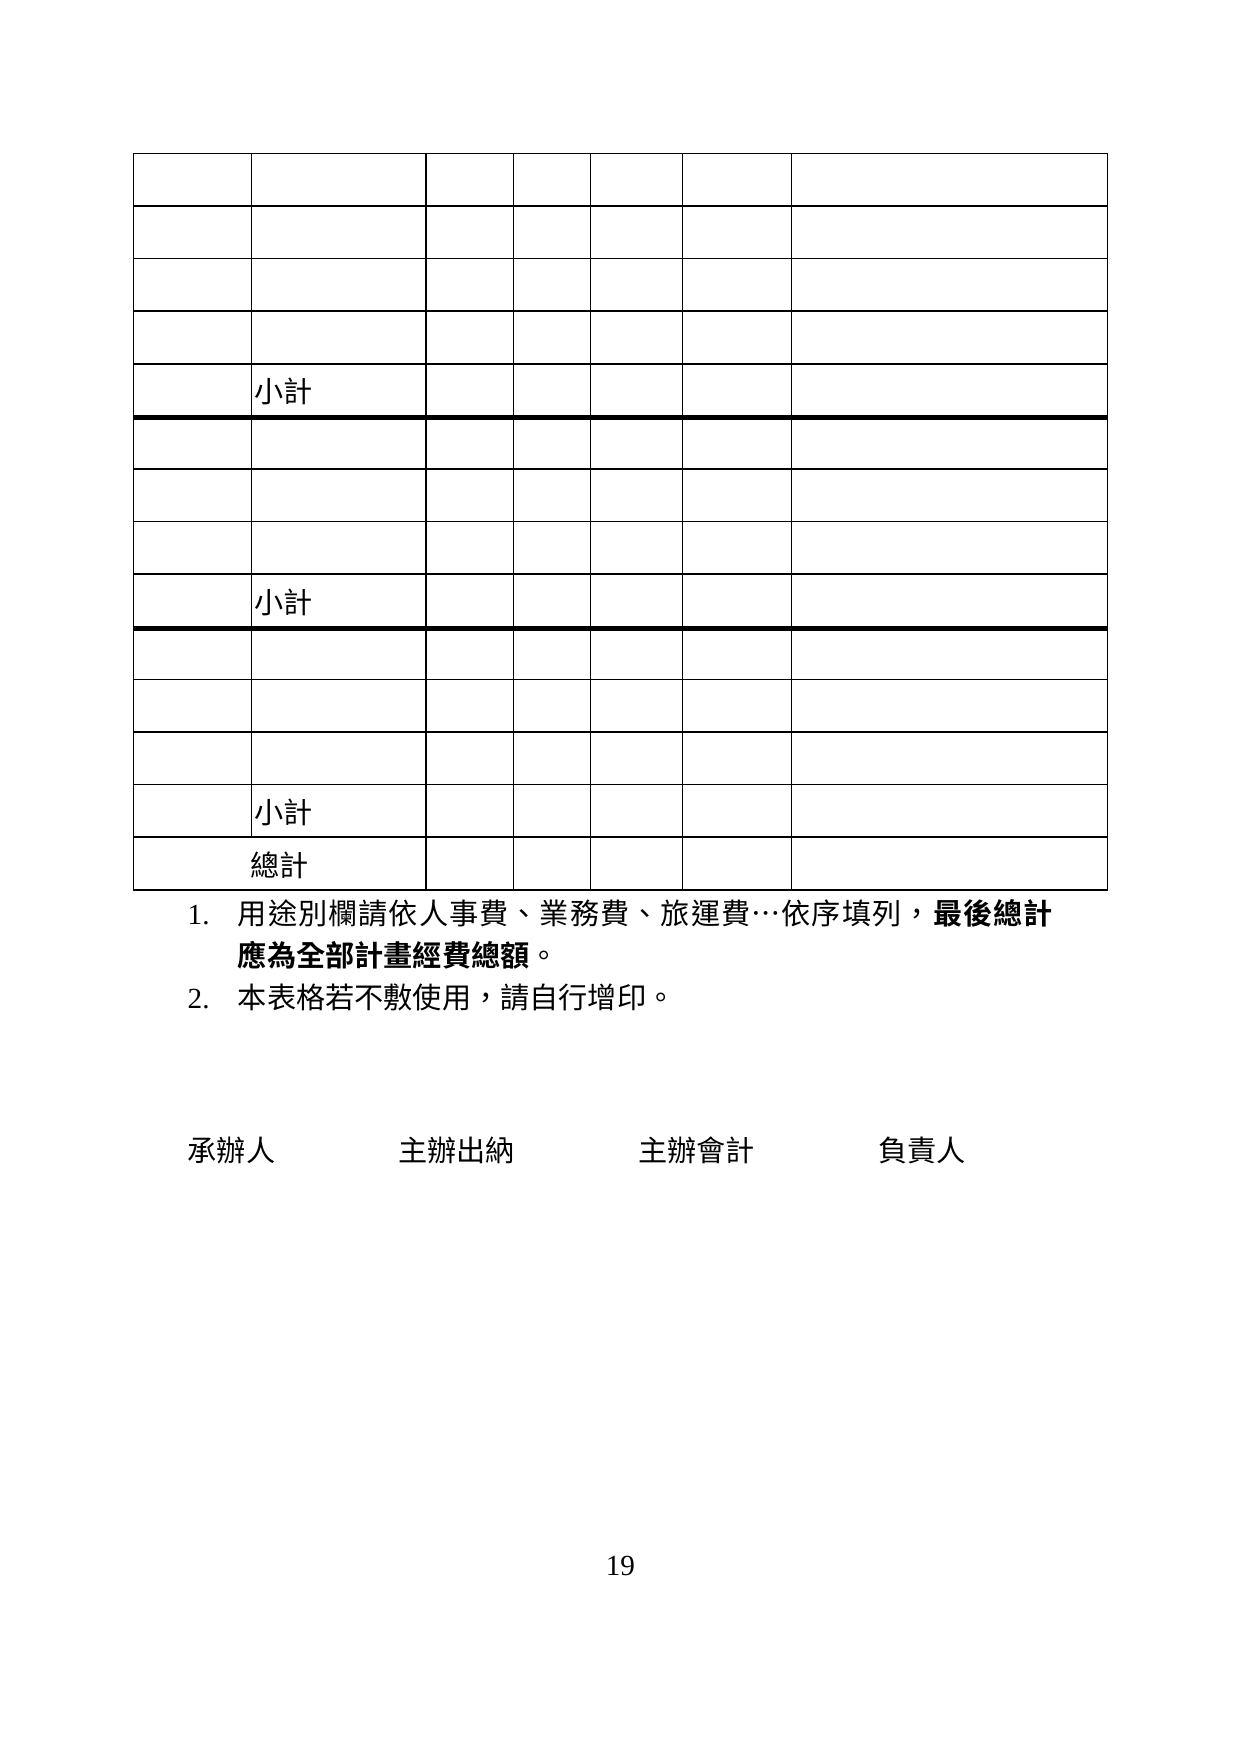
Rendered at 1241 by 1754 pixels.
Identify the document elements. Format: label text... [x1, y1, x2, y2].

table_cell [683, 312, 791, 363]
table_cell [514, 470, 590, 521]
table_cell [134, 470, 251, 521]
table_cell [792, 207, 1107, 258]
table_cell [134, 631, 251, 678]
table_cell [514, 154, 590, 205]
table_cell [591, 207, 682, 258]
table_cell [591, 420, 682, 468]
table_cell [792, 154, 1107, 205]
table_cell [252, 207, 425, 258]
table_cell [427, 420, 513, 468]
table_cell [591, 470, 682, 521]
table_cell [591, 838, 682, 889]
table_cell [591, 365, 682, 415]
table_cell [591, 631, 682, 678]
table_cell [252, 470, 425, 521]
table_cell [683, 785, 791, 836]
table_cell [514, 680, 590, 731]
table_cell [252, 680, 425, 731]
table_cell 總計 [134, 838, 425, 889]
table_cell [134, 733, 251, 784]
table_cell [591, 312, 682, 363]
table_cell [591, 733, 682, 784]
table_cell [792, 631, 1107, 678]
table_cell [134, 312, 251, 363]
table_cell [134, 420, 251, 468]
list 用途別欄請依人事費、業務費、旅運費…依序填列，最後總計應為全部計畫經費總額。 [187, 891, 1053, 975]
table_cell [683, 154, 791, 205]
table_cell 小計 [252, 785, 425, 836]
table_cell [792, 838, 1107, 889]
table_cell [252, 631, 425, 678]
table_cell [683, 259, 791, 310]
table_cell [591, 785, 682, 836]
table_cell 小計 [252, 365, 425, 415]
table_cell [683, 680, 791, 731]
table_cell [427, 312, 513, 363]
table_cell [134, 207, 251, 258]
table_cell [427, 733, 513, 784]
table_cell [514, 365, 590, 415]
table_cell [427, 470, 513, 521]
table_cell [252, 522, 425, 573]
table_cell [252, 420, 425, 468]
table_cell [792, 420, 1107, 468]
table_cell [514, 631, 590, 678]
table_cell [134, 575, 251, 626]
table_cell [427, 575, 513, 626]
table_cell [792, 785, 1107, 836]
table_cell [134, 259, 251, 310]
table_cell [514, 312, 590, 363]
table_cell [683, 575, 791, 626]
table_cell [683, 838, 791, 889]
table_cell [683, 733, 791, 784]
table_cell [514, 522, 590, 573]
table_cell [591, 575, 682, 626]
table_cell [591, 154, 682, 205]
table_cell [427, 365, 513, 415]
table_cell [252, 154, 425, 205]
table_cell 小計 [252, 575, 425, 626]
table_cell [683, 470, 791, 521]
table_cell [792, 365, 1107, 415]
table_cell [792, 470, 1107, 521]
table_cell [427, 259, 513, 310]
table_cell [252, 259, 425, 310]
table_cell [514, 575, 590, 626]
table_cell [427, 838, 513, 889]
table_cell [683, 365, 791, 415]
table_cell [792, 733, 1107, 784]
text 承辦人 主辦出納 主辦會計 負責人 [187, 1111, 1053, 1186]
table_cell [792, 259, 1107, 310]
table_cell [591, 680, 682, 731]
table_cell [514, 785, 590, 836]
table_cell [134, 785, 251, 836]
table_cell [591, 522, 682, 573]
table_cell [134, 365, 251, 415]
table_cell [134, 154, 251, 205]
table_cell [792, 575, 1107, 626]
table_cell [792, 680, 1107, 731]
table_cell [514, 420, 590, 468]
list 本表格若不敷使用，請自行增印。 [187, 975, 1053, 1017]
table_cell [134, 522, 251, 573]
table_cell [683, 420, 791, 468]
table_cell [252, 733, 425, 784]
table_cell [514, 207, 590, 258]
table_cell [427, 522, 513, 573]
table_cell [427, 680, 513, 731]
table_cell [683, 522, 791, 573]
table_cell [134, 680, 251, 731]
table_cell [683, 207, 791, 258]
table_cell [683, 631, 791, 678]
table_cell [252, 312, 425, 363]
table_cell [514, 733, 590, 784]
table_cell [514, 838, 590, 889]
table_cell [427, 785, 513, 836]
table_cell [792, 522, 1107, 573]
table_cell [427, 631, 513, 678]
table_cell [427, 207, 513, 258]
table_cell [427, 154, 513, 205]
table_cell [514, 259, 590, 310]
table_cell [792, 312, 1107, 363]
table_cell [591, 259, 682, 310]
